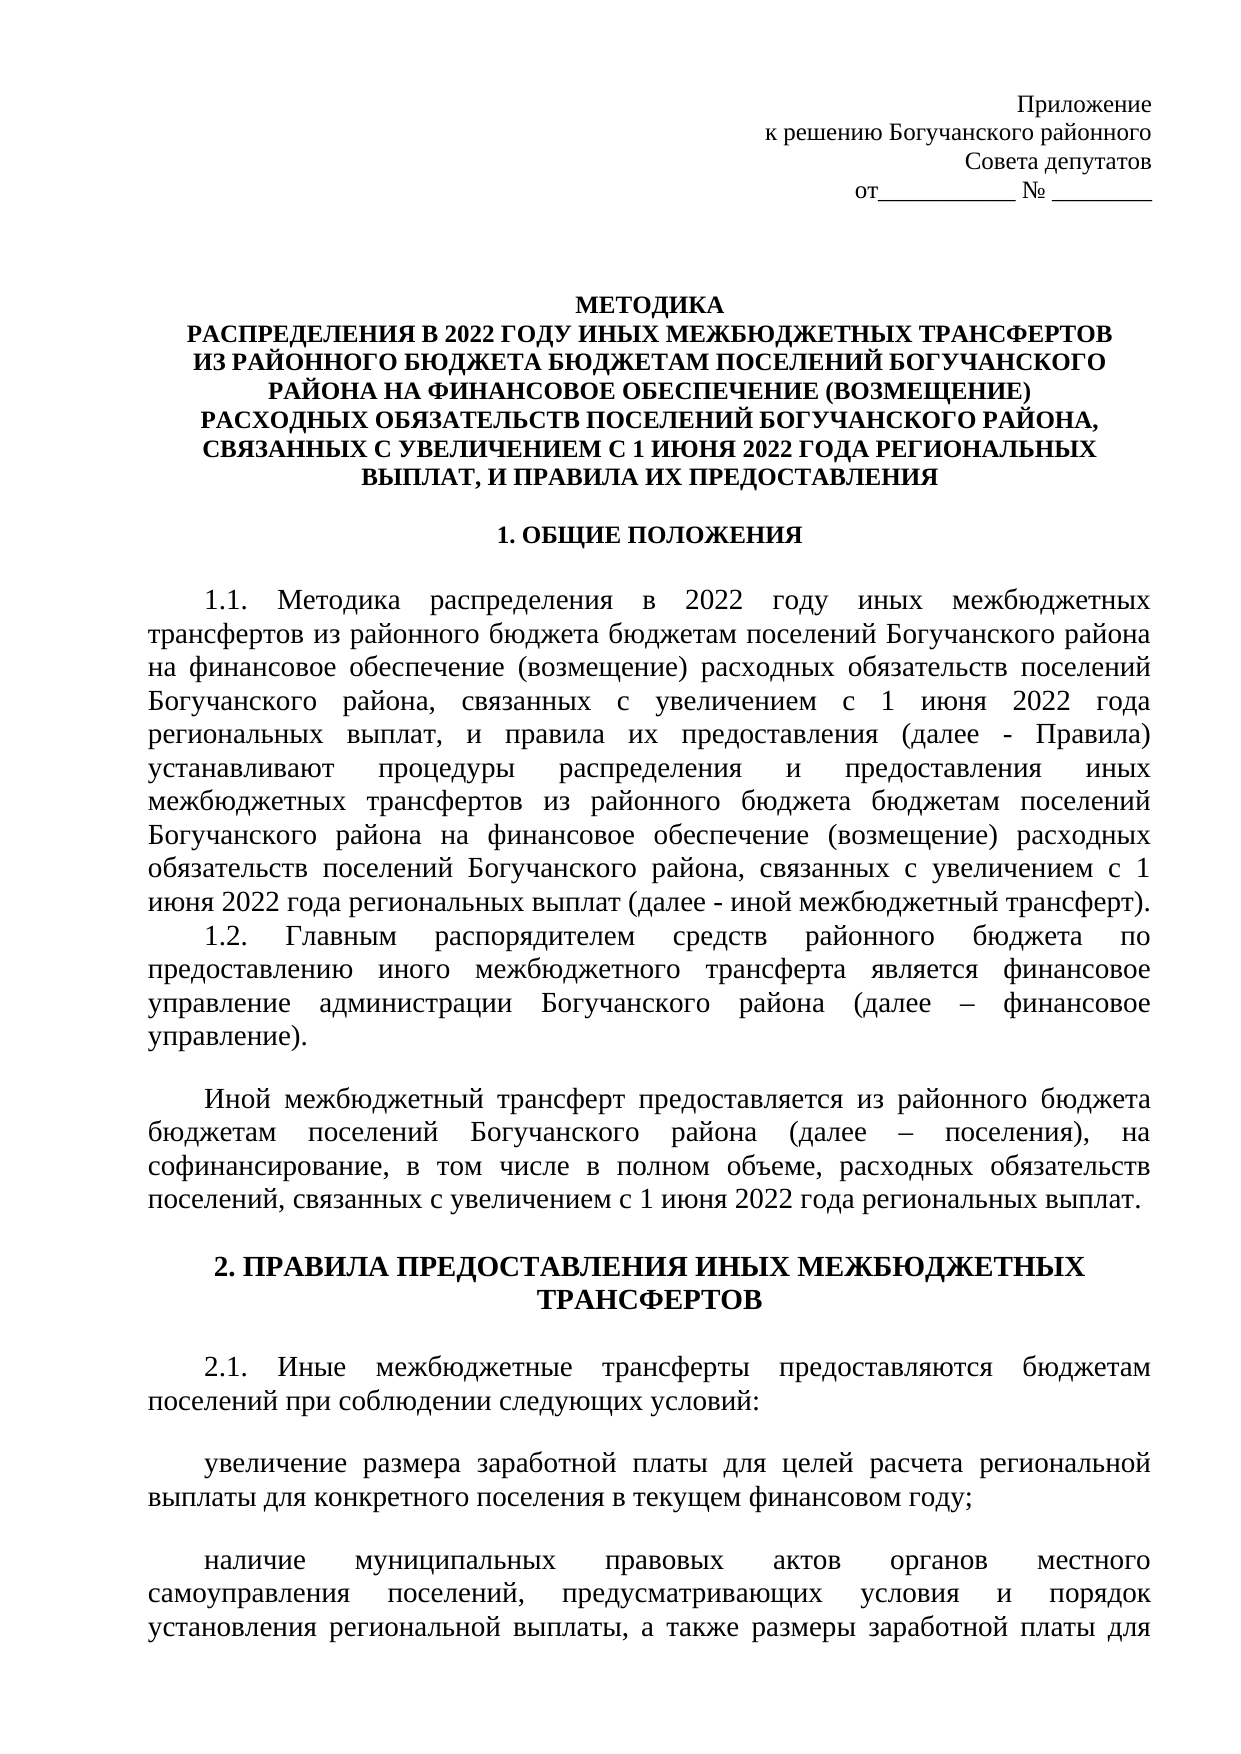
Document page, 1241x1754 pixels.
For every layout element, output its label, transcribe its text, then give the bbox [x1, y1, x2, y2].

text ИЗ РАЙОННОГО БЮДЖЕТА БЮДЖЕТАМ ПОСЕЛЕНИЙ БОГУЧАНСКОГО РАЙОНА НА ФИНАНСОВОЕ ОБЕСПЕЧЕНИЕ (ВОЗМЕЩЕНИЕ) [148, 347, 1152, 405]
text 2.1. Иные межбюджетные трансферты предоставляются бюджетам поселений при соблюдении следующих условий: [148, 1349, 1152, 1416]
text 2. ПРАВИЛА ПРЕДОСТАВЛЕНИЯ ИНЫХ МЕЖБЮДЖЕТНЫХ ТРАНСФЕРТОВ [148, 1249, 1152, 1316]
text РАСХОДНЫХ ОБЯЗАТЕЛЬСТВ ПОСЕЛЕНИЙ БОГУЧАНСКОГО РАЙОНА, СВЯЗАННЫХ С УВЕЛИЧЕНИЕМ С 1 ИЮНЯ 2022 ГОДА РЕГИОНАЛЬНЫХ ВЫПЛАТ, И ПРАВИЛА ИХ ПРЕДОСТАВЛЕНИЯ [148, 405, 1152, 491]
text 1. ОБЩИЕ ПОЛОЖЕНИЯ [148, 520, 1152, 549]
text МЕТОДИКА [148, 290, 1152, 319]
text 1.1. Методика распределения в 2022 году иных межбюджетных трансфертов из районного бюджета бюджетам поселений Богучанского района на финансовое обеспечение (возмещение) расходных обязательств поселений Богучанского района, связанных с увеличением с 1 июня 2022 года региональных выплат, и правила их предоставления (далее - Правила) устанавливают процедуры распределения и предоставления иных межбюджетных трансфертов из районного бюджета бюджетам поселений Богучанского района на финансовое обеспечение (возмещение) расходных обязательств поселений Богучанского района, связанных с увеличением с 1 июня 2022 года региональных выплат (далее - иной межбюджетный трансферт). [148, 582, 1152, 918]
text 1.2. Главным распорядителем средств районного бюджета по предоставлению иного межбюджетного трансферта является финансовое управление администрации Богучанского района (далее – финансовое управление). [148, 918, 1152, 1052]
text Совета депутатов [148, 146, 1152, 175]
text Приложение [148, 89, 1152, 117]
text увеличение размера заработной платы для целей расчета региональной выплаты для конкретного поселения в текущем финансовом году; [148, 1446, 1152, 1513]
text Иной межбюджетный трансферт предоставляется из районного бюджета бюджетам поселений Богучанского района (далее – поселения), на софинансирование, в том числе в полном объеме, расходных обязательств поселений, связанных с увеличением с 1 июня 2022 года региональных выплат. [148, 1081, 1152, 1215]
text РАСПРЕДЕЛЕНИЯ В 2022 ГОДУ ИНЫХ МЕЖБЮДЖЕТНЫХ ТРАНСФЕРТОВ [148, 319, 1152, 347]
text к решению Богучанского районного [148, 117, 1152, 146]
text от___________ № ________ [148, 175, 1152, 204]
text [148, 1542, 1152, 1642]
